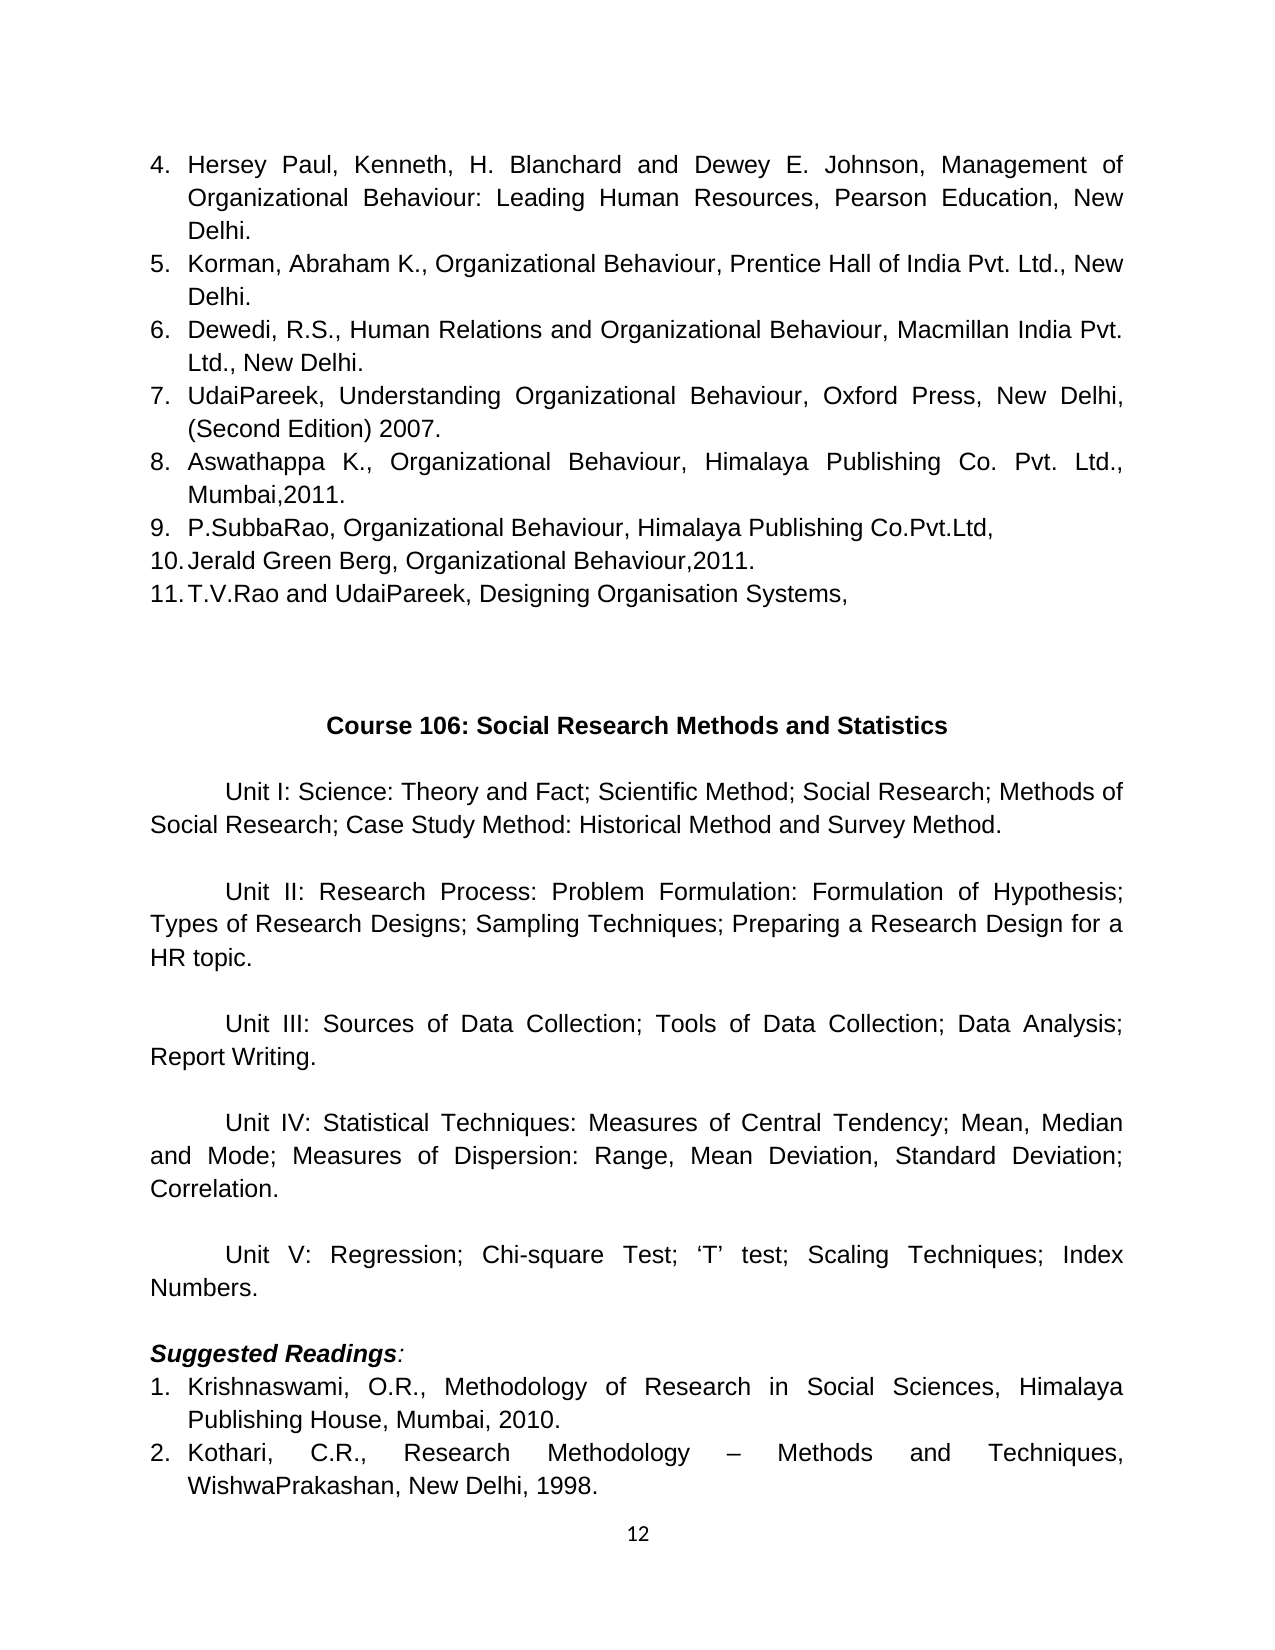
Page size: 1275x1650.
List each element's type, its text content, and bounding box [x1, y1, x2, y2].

list Aswathappa K., Organizational Behaviour, Himalaya Publishing Co. Pvt. Ltd., Mumbai,2011. [150, 447, 1125, 509]
list Kothari, C.R., Research Methodology – Methods and Techniques, WishwaPrakashan, New Delhi, 1998. [150, 1438, 1125, 1499]
text Unit I: Science: Theory and Fact; Scientific Method; Social Research; Methods of Social Research; Case Study Method: Historical Method and Survey Method. [150, 777, 1125, 839]
list UdaiPareek, Understanding Organizational Behaviour, Oxford Press, New Delhi, (Second Edition) 2007. [150, 381, 1125, 443]
text Unit III: Sources of Data Collection; Tools of Data Collection; Data Analysis; Report Writing. [150, 1008, 1125, 1070]
text Unit II: Research Process: Problem Formulation: Formulation of Hypothesis; Types of Research Designs; Sampling Techniques; Preparing a Research Design for a HR topic. [150, 876, 1125, 971]
list P.SubbaRao, Organizational Behaviour, Himalaya Publishing Co.Pvt.Ltd, [150, 513, 1125, 542]
text Course 106: Social Research Methods and Statistics [150, 711, 1125, 740]
text Suggested Readings: [150, 1339, 1125, 1367]
list Dewedi, R.S., Human Relations and Organizational Behaviour, Macmillan India Pvt. Ltd., New Delhi. [150, 315, 1125, 377]
text Unit V: Regression; Chi-square Test; ‘T’ test; Scaling Techniques; Index Numbers. [150, 1240, 1125, 1301]
list Korman, Abraham K., Organizational Behaviour, Prentice Hall of India Pvt. Ltd., New Delhi. [150, 249, 1125, 311]
list Krishnaswami, O.R., Methodology of Research in Social Sciences, Himalaya Publishing House, Mumbai, 2010. [150, 1372, 1125, 1433]
list Hersey Paul, Kenneth, H. Blanchard and Dewey E. Johnson, Management of Organizational Behaviour: Leading Human Resources, Pearson Education, New Delhi. [150, 150, 1125, 245]
list Jerald Green Berg, Organizational Behaviour,2011. [150, 546, 1125, 575]
text Unit IV: Statistical Techniques: Measures of Central Tendency; Mean, Median and Mode; Measures of Dispersion: Range, Mean Deviation, Standard Deviation; Correlation. [150, 1108, 1125, 1202]
list T.V.Rao and UdaiPareek, Designing Organisation Systems, [150, 579, 1125, 608]
